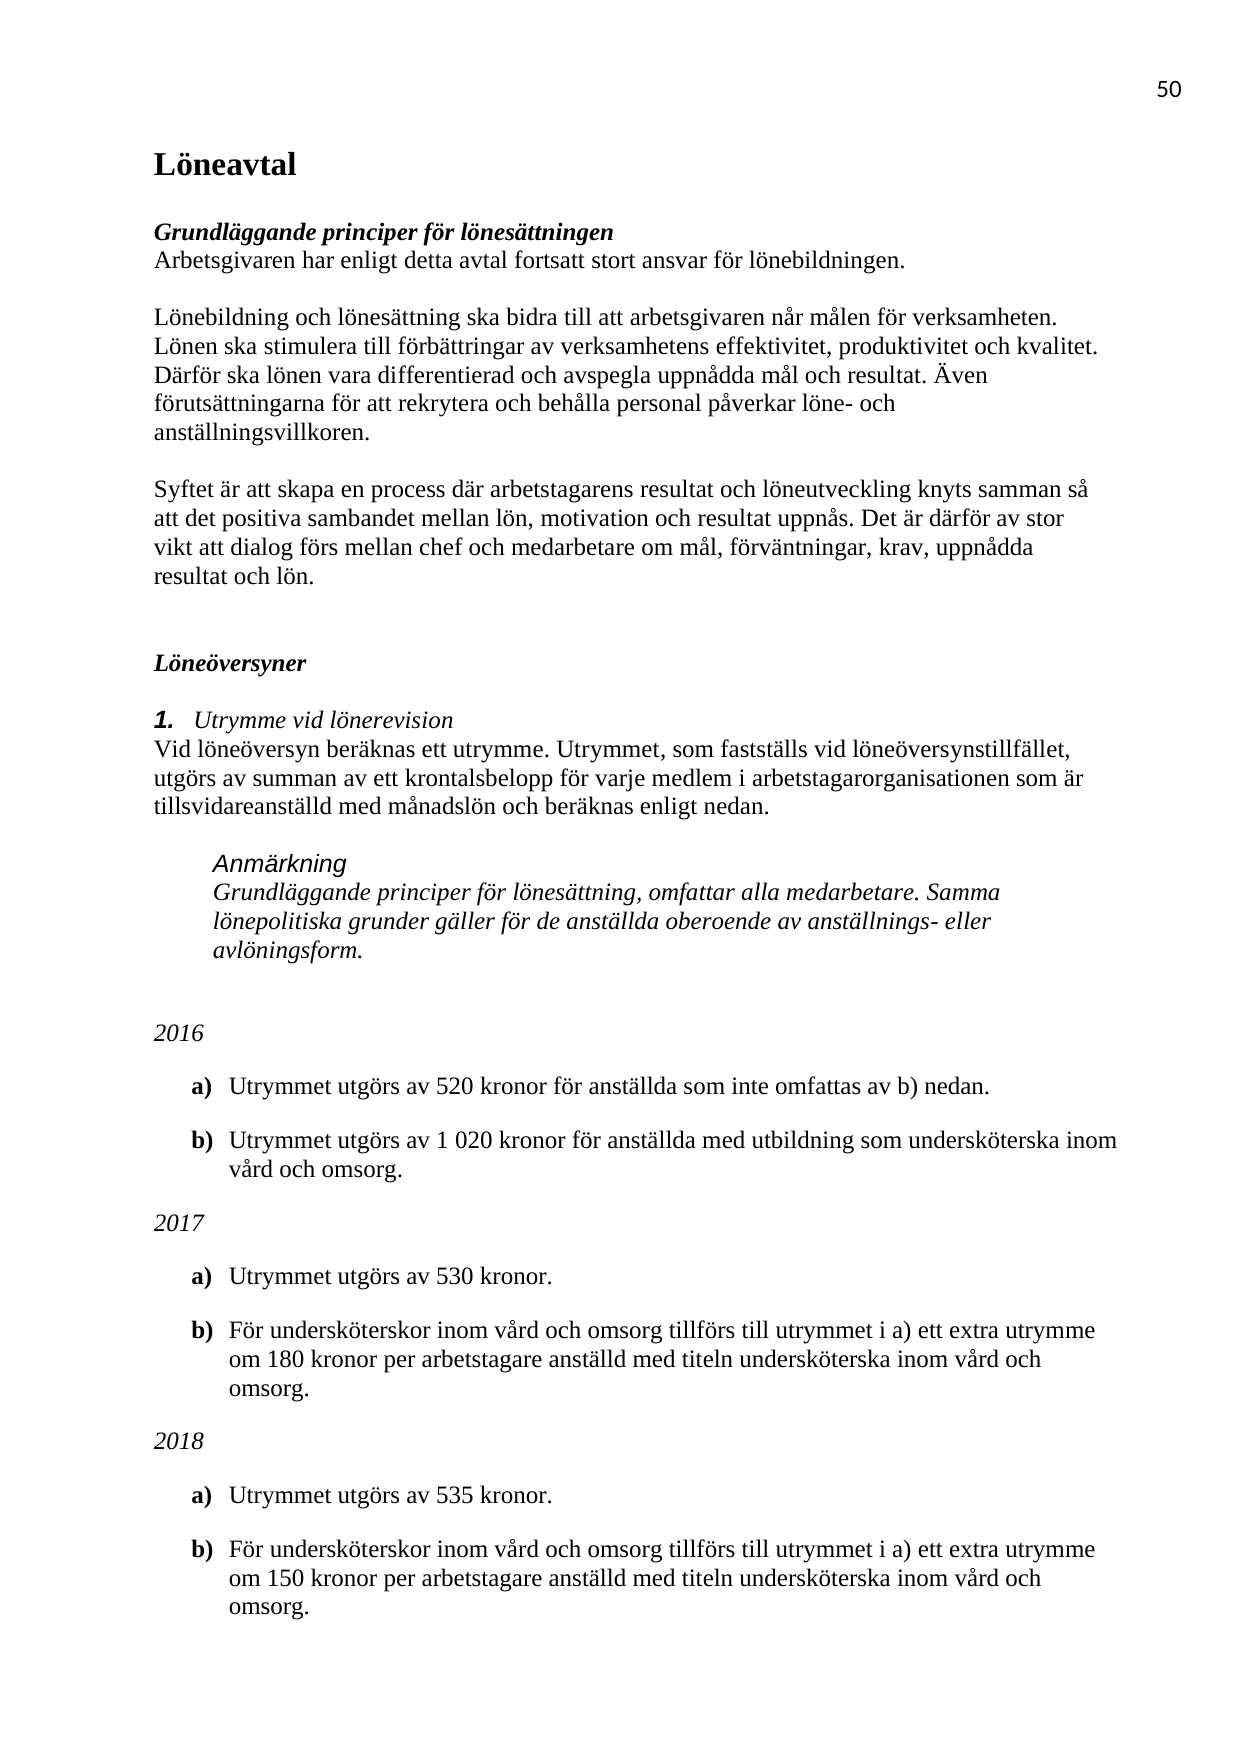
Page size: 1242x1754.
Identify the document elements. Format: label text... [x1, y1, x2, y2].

text Grundläggande principer för lönesättningen [153, 217, 1126, 246]
text Arbetsgivaren har enligt detta avtal fortsatt stort ansvar för lönebildningen. [153, 246, 1126, 274]
text Lönebildning och lönesättning ska bidra till att arbetsgivaren når målen för verksamheten. Lönen ska stimulera till förbättringar av verksamhetens effektivitet, produktivitet och kvalitet. Därför ska lönen vara differentierad och avspegla uppnådda mål och resultat. Även förutsättningarna för att rekrytera och behålla personal påverkar löne- och anställningsvillkoren. [153, 303, 1110, 446]
list 1. Utrymme vid lönerevision [153, 705, 1126, 734]
list Utrymmet utgörs av 1 020 kronor för anställda med utbildning som undersköterska inom vård och omsorg. [191, 1125, 1123, 1183]
list Utrymmet utgörs av 520 kronor för anställda som inte omfattas av b) nedan. [191, 1071, 1123, 1100]
text Löneavtal [153, 144, 1126, 182]
text Löneöversyner [153, 648, 1126, 677]
text 2016 [153, 1018, 1123, 1046]
text lönepolitiska grunder gäller för de anställda oberoende av anställnings- eller avlöningsform. [213, 906, 1075, 964]
text 2018 [153, 1426, 1123, 1455]
text Grundläggande principer för lönesättning, omfattar alla medarbetare. Samma [153, 878, 1126, 906]
text Vid löneöversyn beräknas ett utrymme. Utrymmet, som fastställs vid löneöversynstillfället, utgörs av summan av ett krontalsbelopp för varje medlem i arbetstagarorganisationen som är tillsvidareanställd med månadslön och beräknas enligt nedan. [153, 734, 1117, 820]
list Utrymmet utgörs av 535 kronor. [191, 1480, 1123, 1509]
text Anmärkning [153, 849, 1126, 878]
list För undersköterskor inom vård och omsorg tillförs till utrymmet i a) ett extra utrymme om 150 kronor per arbetstagare anställd med titeln undersköterska inom vård och omsorg. [191, 1534, 1123, 1620]
text Syftet är att skapa en process där arbetstagarens resultat och löneutveckling knyts samman så att det positiva sambandet mellan lön, motivation och resultat uppnås. Det är därför av stor vikt att dialog förs mellan chef och medarbetare om mål, förväntningar, krav, uppnådda resultat och lön. [153, 474, 1097, 589]
list Utrymmet utgörs av 530 kronor. [191, 1261, 1123, 1290]
text 2017 [153, 1208, 1123, 1236]
list För undersköterskor inom vård och omsorg tillförs till utrymmet i a) ett extra utrymme om 180 kronor per arbetstagare anställd med titeln undersköterska inom vård och omsorg. [191, 1315, 1123, 1401]
